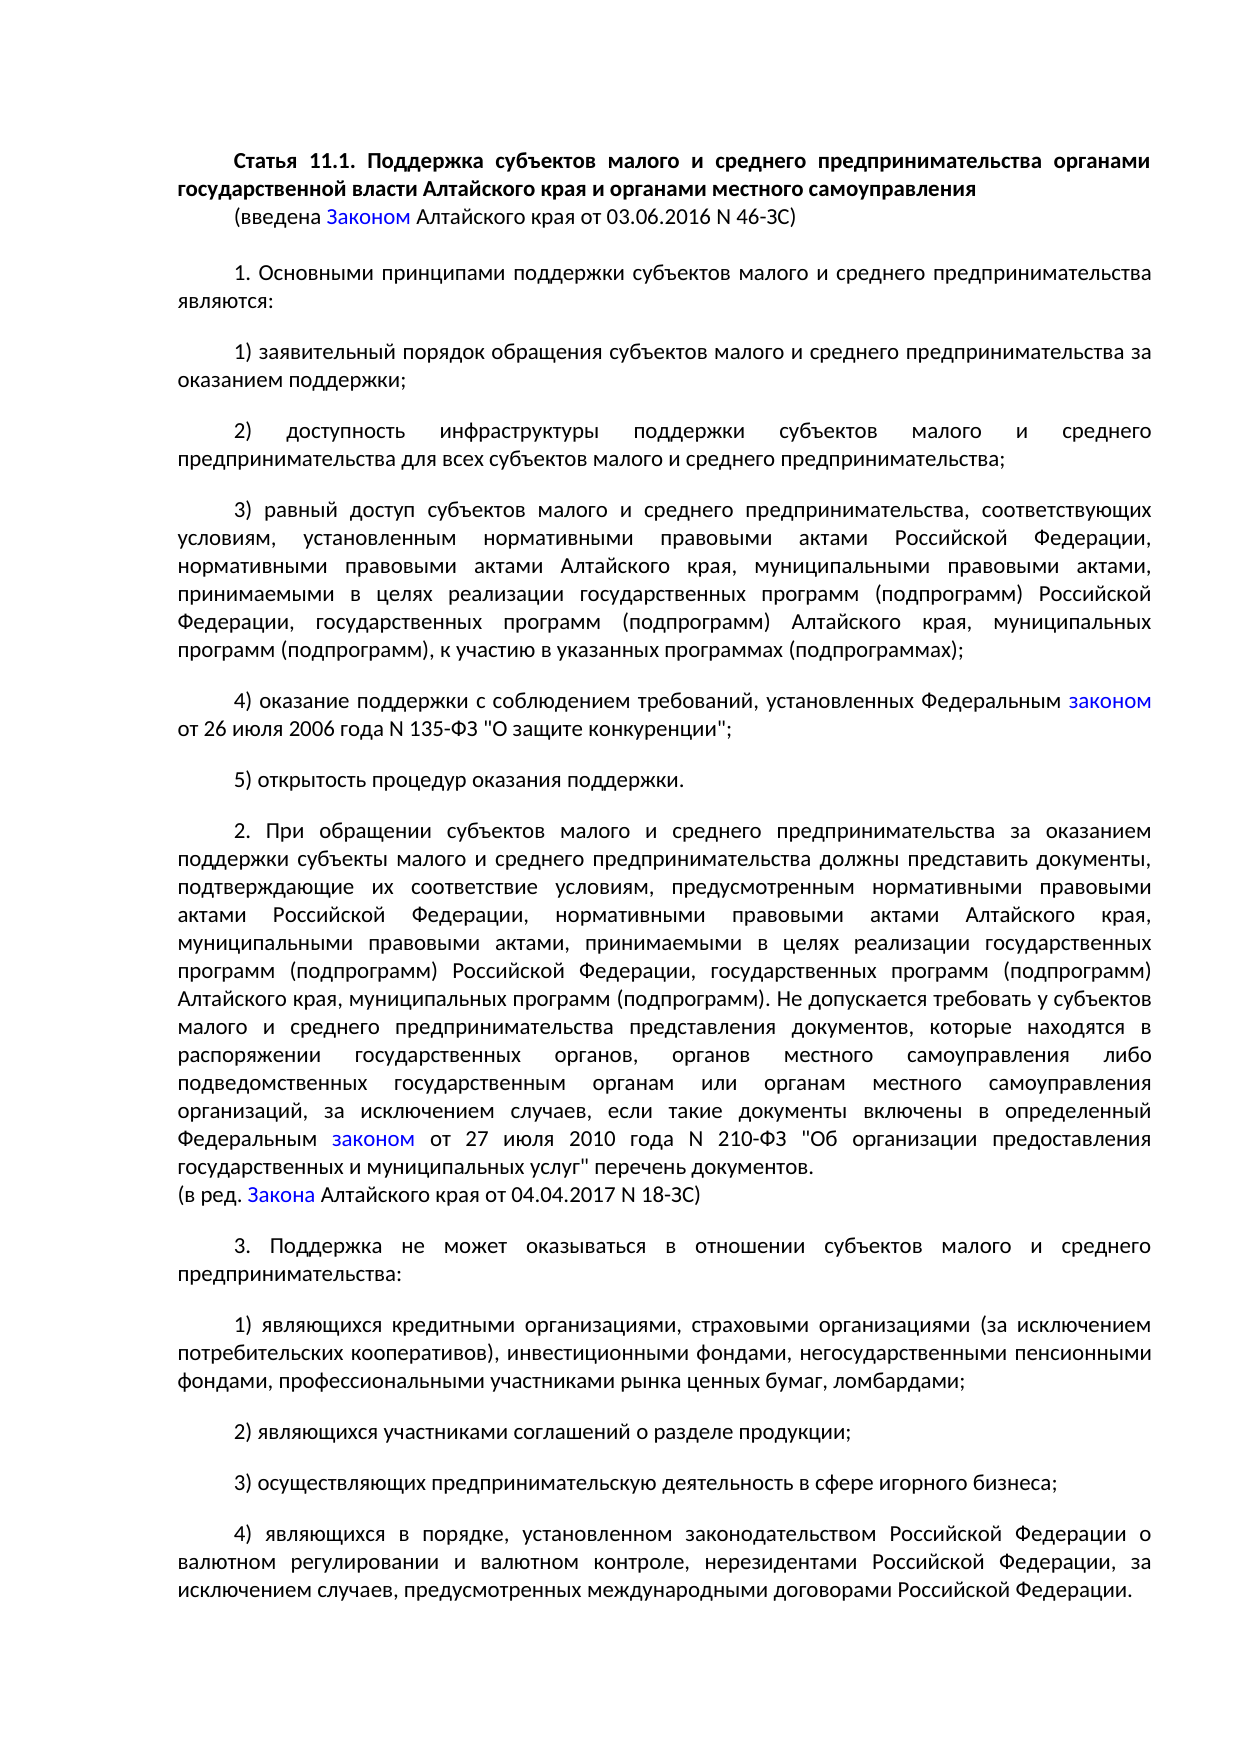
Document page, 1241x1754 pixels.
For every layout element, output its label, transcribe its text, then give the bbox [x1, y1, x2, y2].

text 1) заявительный порядок обращения субъектов малого и среднего предпринимательства за оказанием поддержки; [177, 337, 1152, 393]
text 1) являющихся кредитными организациями, страховыми организациями (за исключением потребительских кооперативов), инвестиционными фондами, негосударственными пенсионными фондами, профессиональными участниками рынка ценных бумаг, ломбардами; [177, 1310, 1152, 1394]
text 4) являющихся в порядке, установленном законодательством Российской Федерации о валютном регулировании и валютном контроле, нерезидентами Российской Федерации, за исключением случаев, предусмотренных международными договорами Российской Федерации. [177, 1519, 1152, 1603]
text 2) доступность инфраструктуры поддержки субъектов малого и среднего предпринимательства для всех субъектов малого и среднего предпринимательства; [177, 416, 1152, 472]
text (в ред. Закона Алтайского края от 04.04.2017 N 18-ЗС) [177, 1180, 1152, 1208]
title Статья 11.1. Поддержка субъектов малого и среднего предпринимательства органами государственной власти Алтайского края и органами местного самоуправления [177, 146, 1152, 202]
text 3) равный доступ субъектов малого и среднего предпринимательства, соответствующих условиям, установленным нормативными правовыми актами Российской Федерации, нормативными правовыми актами Алтайского края, муниципальными правовыми актами, принимаемыми в целях реализации государственных программ (подпрограмм) Российской Федерации, государственных программ (подпрограмм) Алтайского края, муниципальных программ (подпрограмм), к участию в указанных программах (подпрограммах); [177, 495, 1152, 663]
text 3. Поддержка не может оказываться в отношении субъектов малого и среднего предпринимательства: [177, 1231, 1152, 1287]
text (введена Законом Алтайского края от 03.06.2016 N 46-ЗС) [177, 202, 1152, 230]
text 1. Основными принципами поддержки субъектов малого и среднего предпринимательства являются: [177, 258, 1152, 314]
text 4) оказание поддержки с соблюдением требований, установленных Федеральным законом от 26 июля 2006 года N 135-ФЗ "О защите конкуренции"; [177, 686, 1152, 742]
text 3) осуществляющих предпринимательскую деятельность в сфере игорного бизнеса; [177, 1468, 1152, 1496]
text 2. При обращении субъектов малого и среднего предпринимательства за оказанием поддержки субъекты малого и среднего предпринимательства должны представить документы, подтверждающие их соответствие условиям, предусмотренным нормативными правовыми актами Российской Федерации, нормативными правовыми актами Алтайского края, муниципальными правовыми актами, принимаемыми в целях реализации государственных программ (подпрограмм) Российской Федерации, государственных программ (подпрограмм) Алтайского края, муниципальных программ (подпрограмм). Не допускается требовать у субъектов малого и среднего предпринимательства представления документов, которые находятся в распоряжении государственных органов, органов местного самоуправления либо подведомственных государственным органам или органам местного самоуправления организаций, за исключением случаев, если такие документы включены в определенный Федеральным законом от 27 июля 2010 года N 210-ФЗ "Об организации предоставления государственных и муниципальных услуг" перечень документов. [177, 816, 1152, 1180]
text 5) открытость процедур оказания поддержки. [177, 765, 1152, 793]
text 2) являющихся участниками соглашений о разделе продукции; [177, 1417, 1152, 1445]
